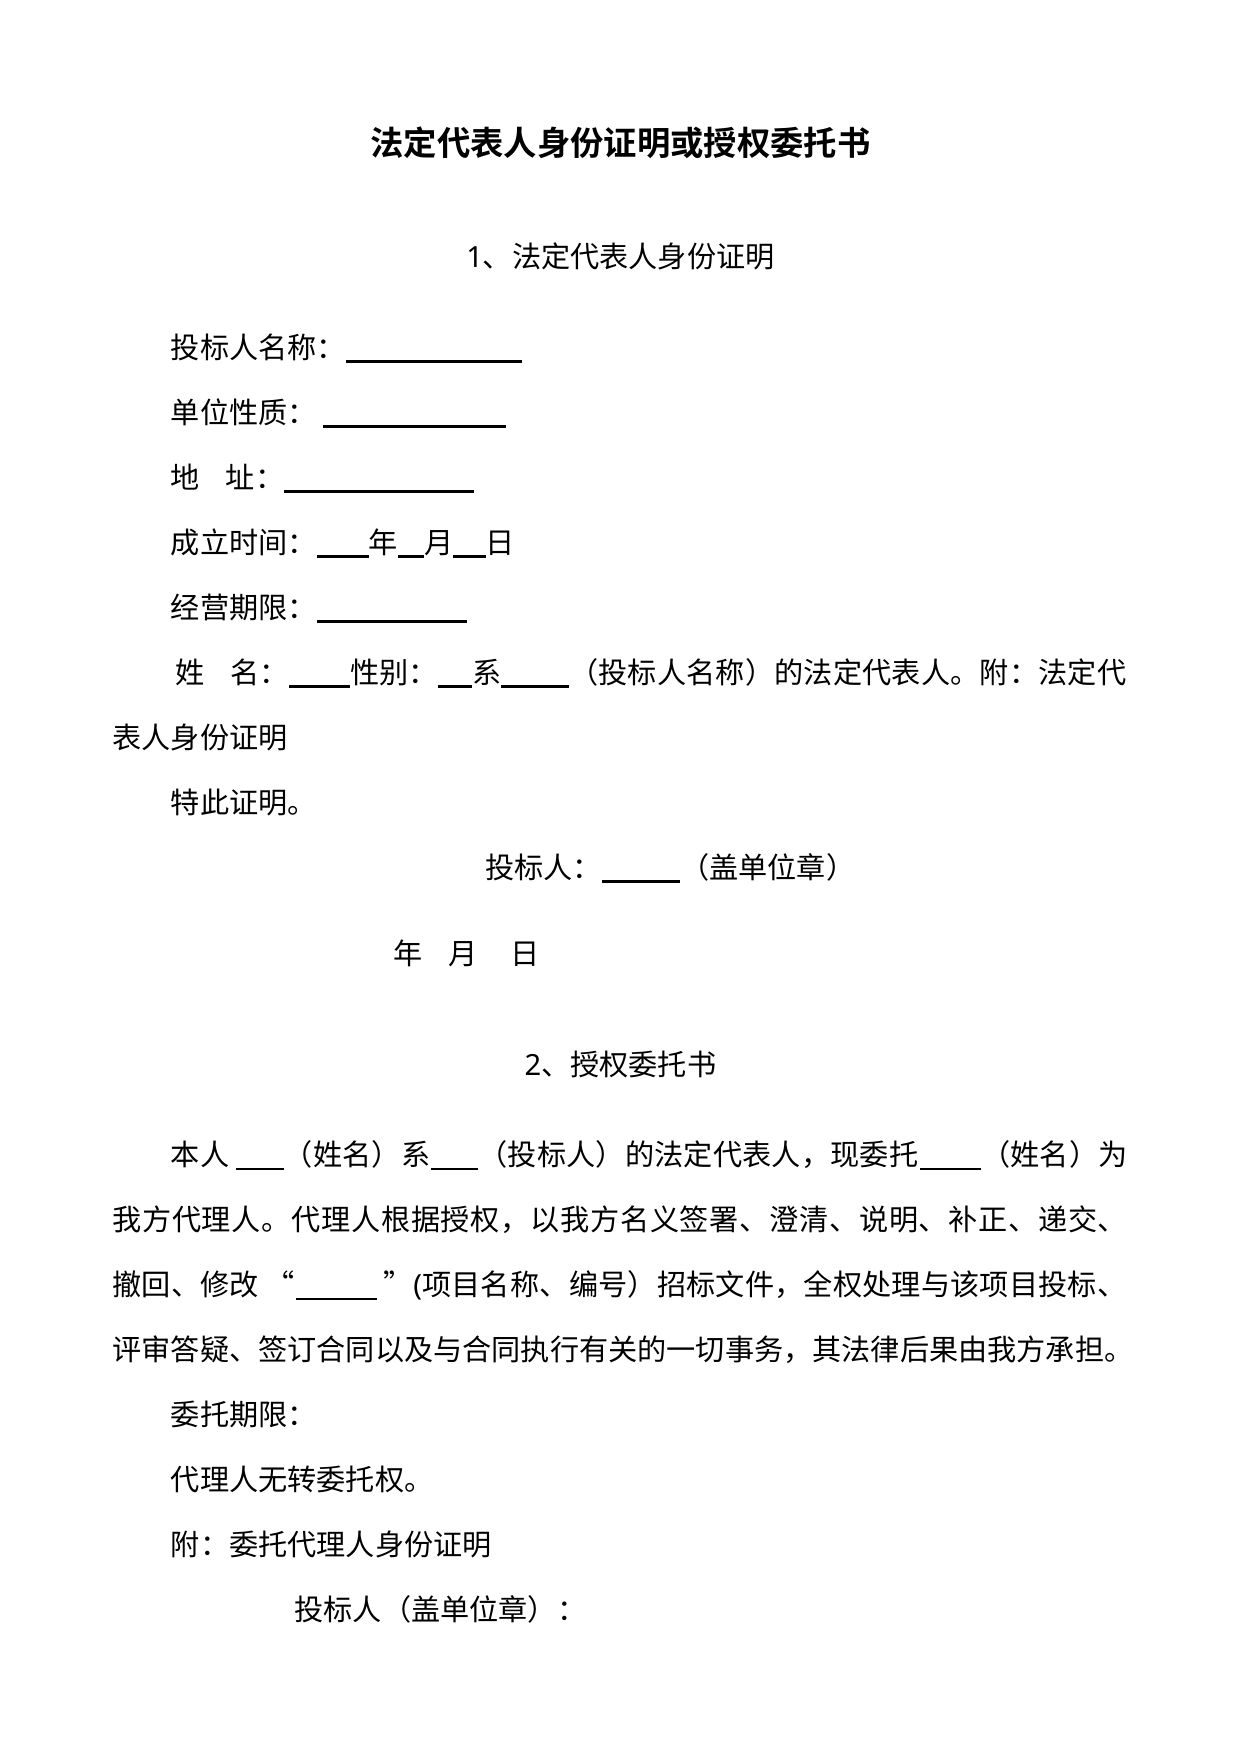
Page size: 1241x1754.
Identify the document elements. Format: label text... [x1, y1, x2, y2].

text 代理人无转委托权。 [112, 1445, 1128, 1510]
text 年 月 日 [112, 919, 1128, 984]
text 特此证明。 [112, 768, 1128, 833]
text 2、授权委托书 [112, 1030, 1128, 1095]
text 委托期限： [112, 1380, 1128, 1445]
text 经营期限： [112, 573, 1128, 638]
text 成立时间： 年 月 日 [112, 508, 1128, 573]
text 姓名： 性别： 系 （投标人名称）的法定代表人。附：法定代表人身份证明 [112, 638, 1128, 768]
text 投标人名称： [112, 313, 1128, 378]
text 投标人（盖单位章）： [112, 1575, 1128, 1640]
text 地 址： [112, 443, 1128, 508]
text 附：委托代理人身份证明 [112, 1510, 1128, 1575]
text 1、法定代表人身份证明 [112, 223, 1128, 288]
text 本人 （姓名）系 （投标人）的法定代表人，现委托 （姓名）为我方代理人。代理人根据授权，以我方名义签署、澄清、说明、补正、递交、撤回、修改 “ ”(项目名称、编号）招标文件，全权处理与该项目投标、评审答疑、签订合同以及与合同执行有关的一切事务，其法律后果由我方承担。 [112, 1120, 1128, 1380]
text 法定代表人身份证明或授权委托书 [112, 109, 1128, 174]
text 投标人： （盖单位章） [112, 833, 1128, 898]
text 单位性质： [112, 378, 1128, 443]
